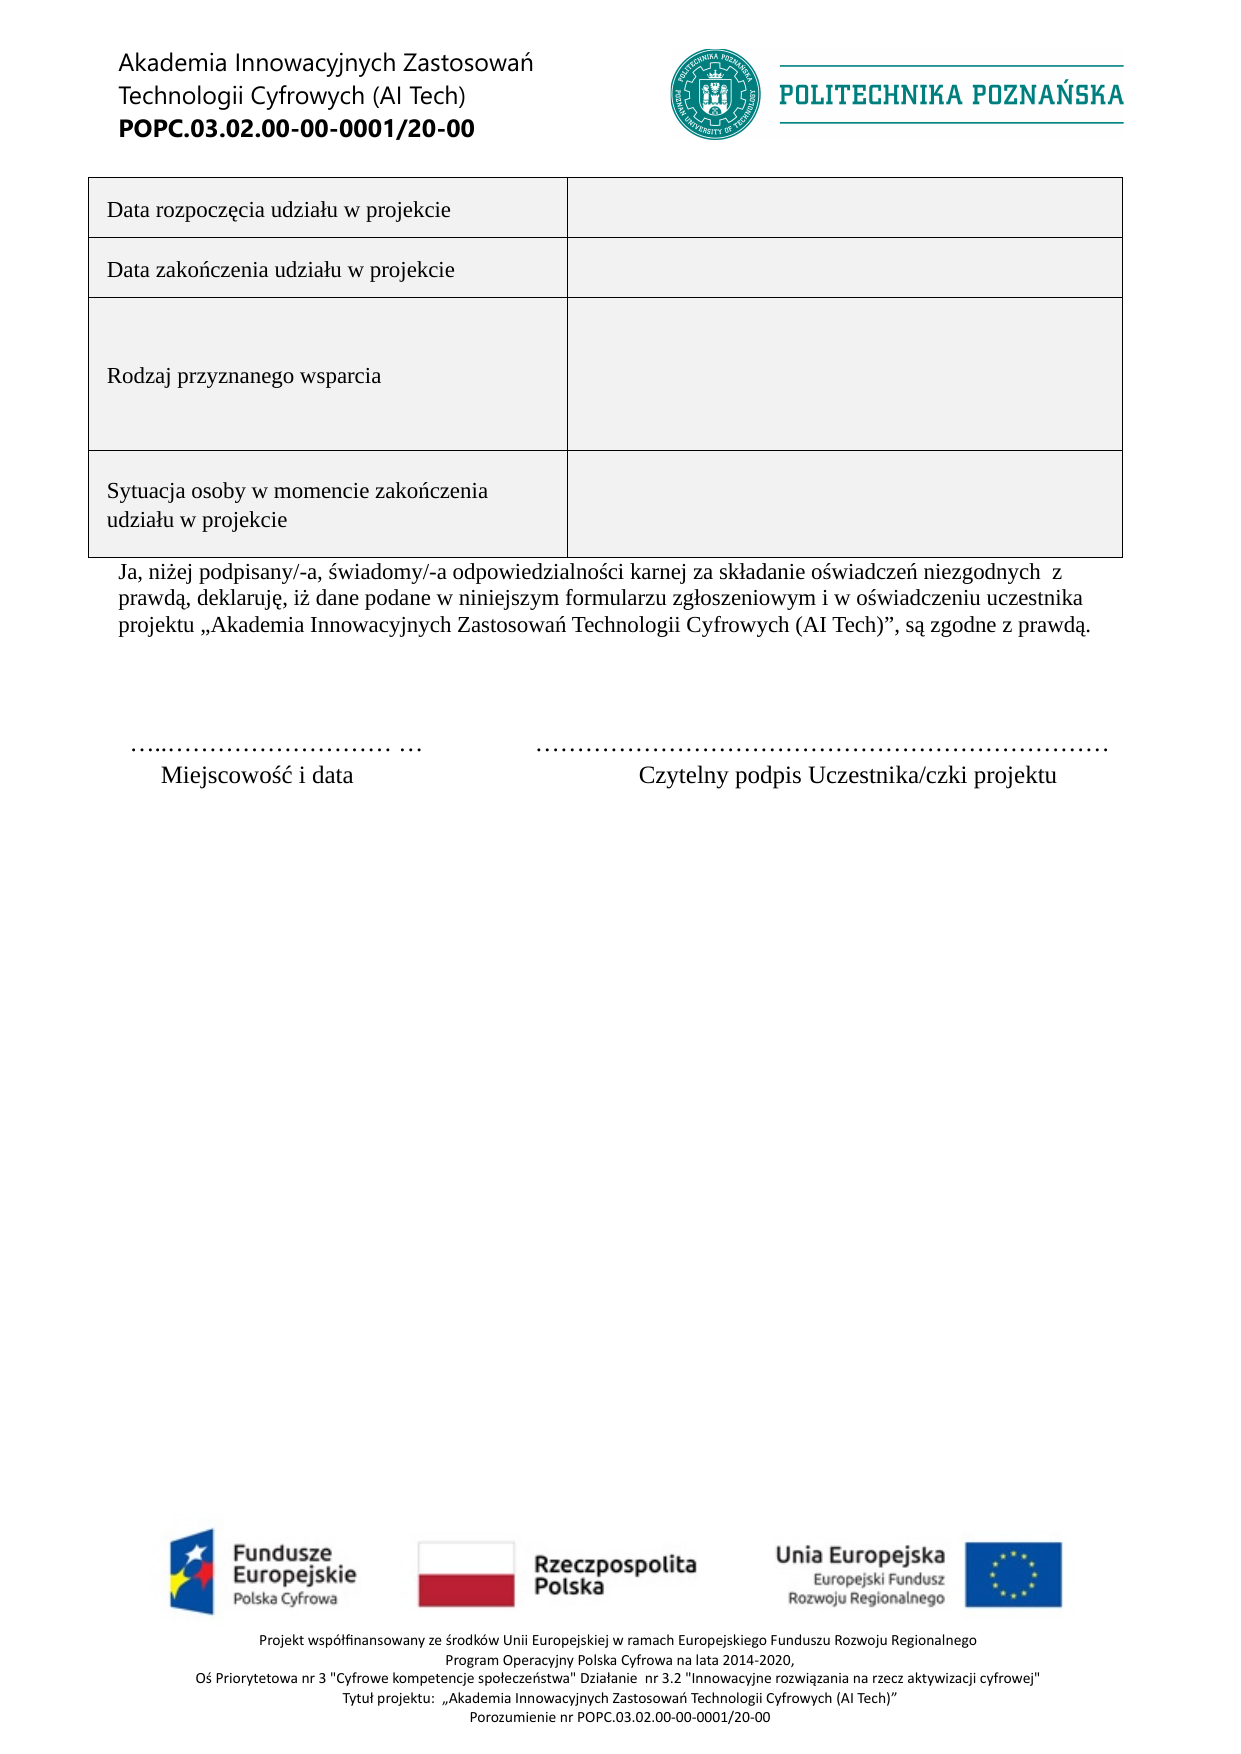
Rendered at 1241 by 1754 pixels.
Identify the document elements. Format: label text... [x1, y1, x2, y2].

picture [670, 49, 1124, 140]
table_cell Rodzaj przyznanego wsparcia [89, 298, 567, 450]
table_cell [568, 298, 1122, 450]
table_cell [568, 238, 1122, 297]
table_cell Data rozpoczęcia udziału w projekcie [89, 178, 567, 237]
text Ja, niżej podpisany/-a, świadomy/-a odpowiedzialności karnej za składanie oświadczeń niezgodnych z prawdą, deklaruję, iż dane podane w niniejszym formularzu zgłoszeniowym i w oświadczeniu uczestnika projektu „Akademia Innowacyjnych Zastosowań Technologii Cyfrowych (AI Tech)”, są zgodne z prawdą. [118, 558, 1122, 637]
table_cell [568, 178, 1122, 237]
table_cell [568, 451, 1122, 557]
table_header …..……………………… … [129, 728, 433, 760]
table_header …………………………………………………………… [433, 728, 1109, 760]
picture [149, 1511, 1092, 1631]
table_cell Data zakończenia udziału w projekcie [89, 238, 567, 297]
table_cell Czytelny podpis Uczestnika/czki projektu [433, 760, 1109, 792]
table_cell Miejscowość i data [129, 760, 433, 792]
table_cell Sytuacja osoby w momencie zakończenia udziału w projekcie [89, 451, 567, 557]
